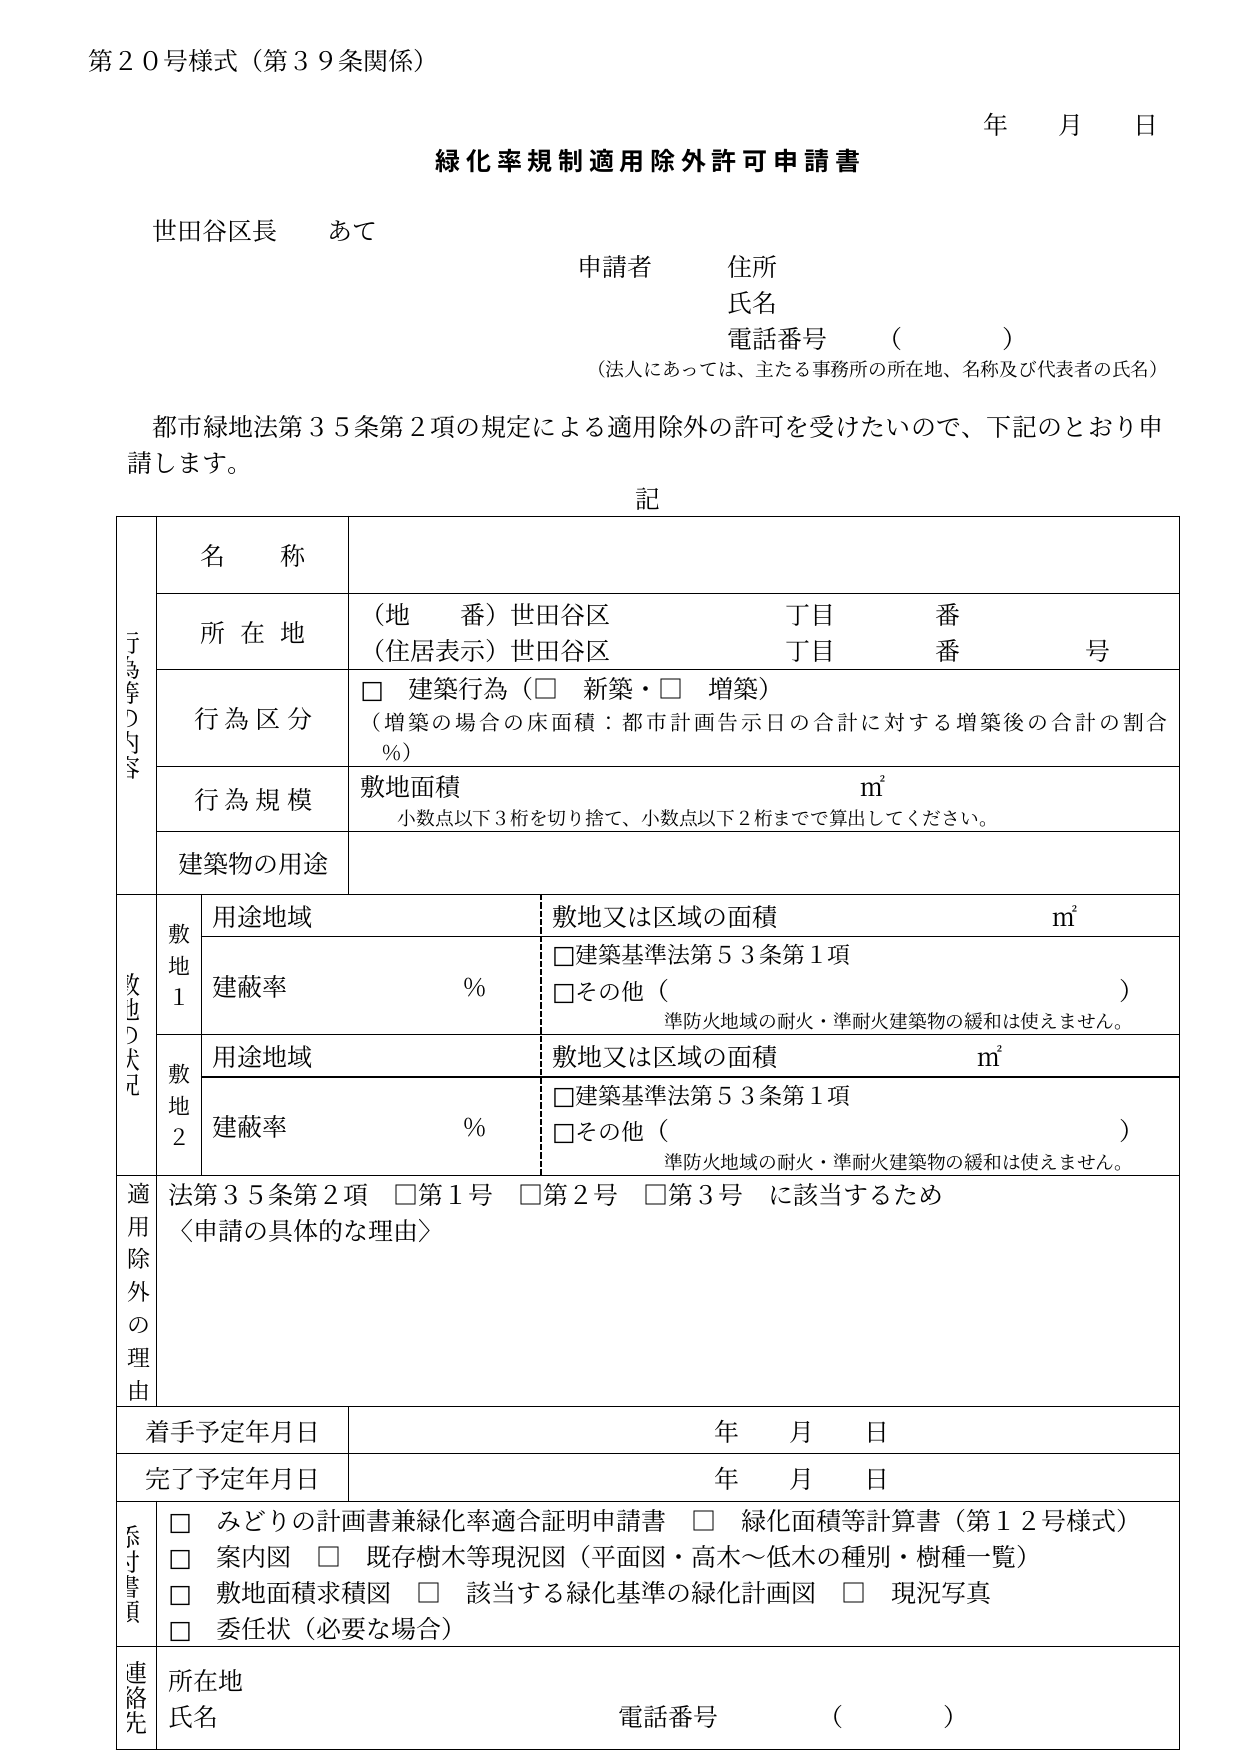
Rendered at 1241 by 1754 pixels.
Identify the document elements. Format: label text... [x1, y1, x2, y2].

table_cell （地 番）世田谷区 丁目 番 （住居表示）世田谷区 丁目 番 号 [349, 594, 1179, 669]
table_cell 所在地 氏名 電話番号 （ ） [157, 1647, 1179, 1748]
table_cell 行為等の内容 [117, 517, 156, 894]
table_cell [349, 517, 1179, 592]
table_cell 法第３５条第２項 □第１号 □第２号 □第３号 に該当するため 〈申請の具体的な理由〉 [157, 1176, 1179, 1406]
table_cell 着手予定年月日 [117, 1407, 348, 1453]
table_cell □建築基準法第５３条第１項 □その他（ ） 準防火地域の耐火・準耐火建築物の緩和は使えません。 [541, 1078, 1179, 1174]
table_cell 用途地域 [202, 1035, 541, 1076]
table_cell 連絡先 [117, 1647, 156, 1748]
table_cell □ みどりの計画書兼緑化率適合証明申請書 □ 緑化面積等計算書（第１２号様式） □ 案内図 □ 既存樹木等現況図（平面図・高木～低木の種別・樹種一覧） □ 敷地面積求積図 □ 該当する緑化基準の緑化計画図 □ 現況写真 □ 委任状（必要な場合） [157, 1502, 1179, 1646]
table_cell 建蔽率 ％ [202, 937, 541, 1034]
table_cell 名 称 [157, 517, 348, 592]
table_cell 用途地域 [202, 895, 541, 936]
table_cell 完了予定年月日 [117, 1454, 348, 1501]
table_cell 行為規模 [157, 767, 348, 831]
text 第２０号様式（第３９条関係） [89, 42, 1152, 77]
table_cell [349, 832, 1179, 894]
table_cell 敷地又は区域の面積 ㎡ [541, 1035, 1179, 1076]
table_cell 敷地又は区域の面積 ㎡ [541, 895, 1179, 936]
table_cell □建築基準法第５３条第１項 □その他（ ） 準防火地域の耐火・準耐火建築物の緩和は使えません。 [541, 937, 1179, 1034]
table_cell 建蔽率 ％ [202, 1078, 541, 1174]
table_cell □ 建築行為（□ 新築・□ 増築） （増築の場合の床面積：都市計画告示日の合計に対する増築後の合計の割合 ％） [349, 670, 1179, 766]
table_cell 建築物の用途 [157, 832, 348, 894]
table_cell 年 月 日 [349, 1454, 1179, 1501]
table_cell 年 月 日 [349, 1407, 1179, 1453]
table_cell 行為区分 [157, 670, 348, 766]
table_cell 適用除外の理由 [117, 1176, 156, 1406]
table_cell 所在地 [157, 594, 348, 669]
table_cell 添付書類 [117, 1502, 156, 1646]
table_cell 敷地面積 ㎡ 小数点以下３桁を切り捨て、小数点以下２桁までで算出してください。 [349, 767, 1179, 831]
table_cell 敷地の状況 [117, 895, 156, 1174]
table_header 年 月 日 緑化率規制適用除外許可申請書 世田谷区長 あて 申請者 住所 氏名 電話番号 （ ） （法人にあっては、主たる事務所の所在地、名称及び代表者の氏名） 都市緑地法第３５条第２項の規定による適用除外の許可を受けたいので、下記のとおり申請します。 記 [116, 105, 1179, 516]
table_cell 敷 地 ２ [157, 1035, 201, 1174]
table_cell 敷 地 １ [157, 895, 201, 1034]
